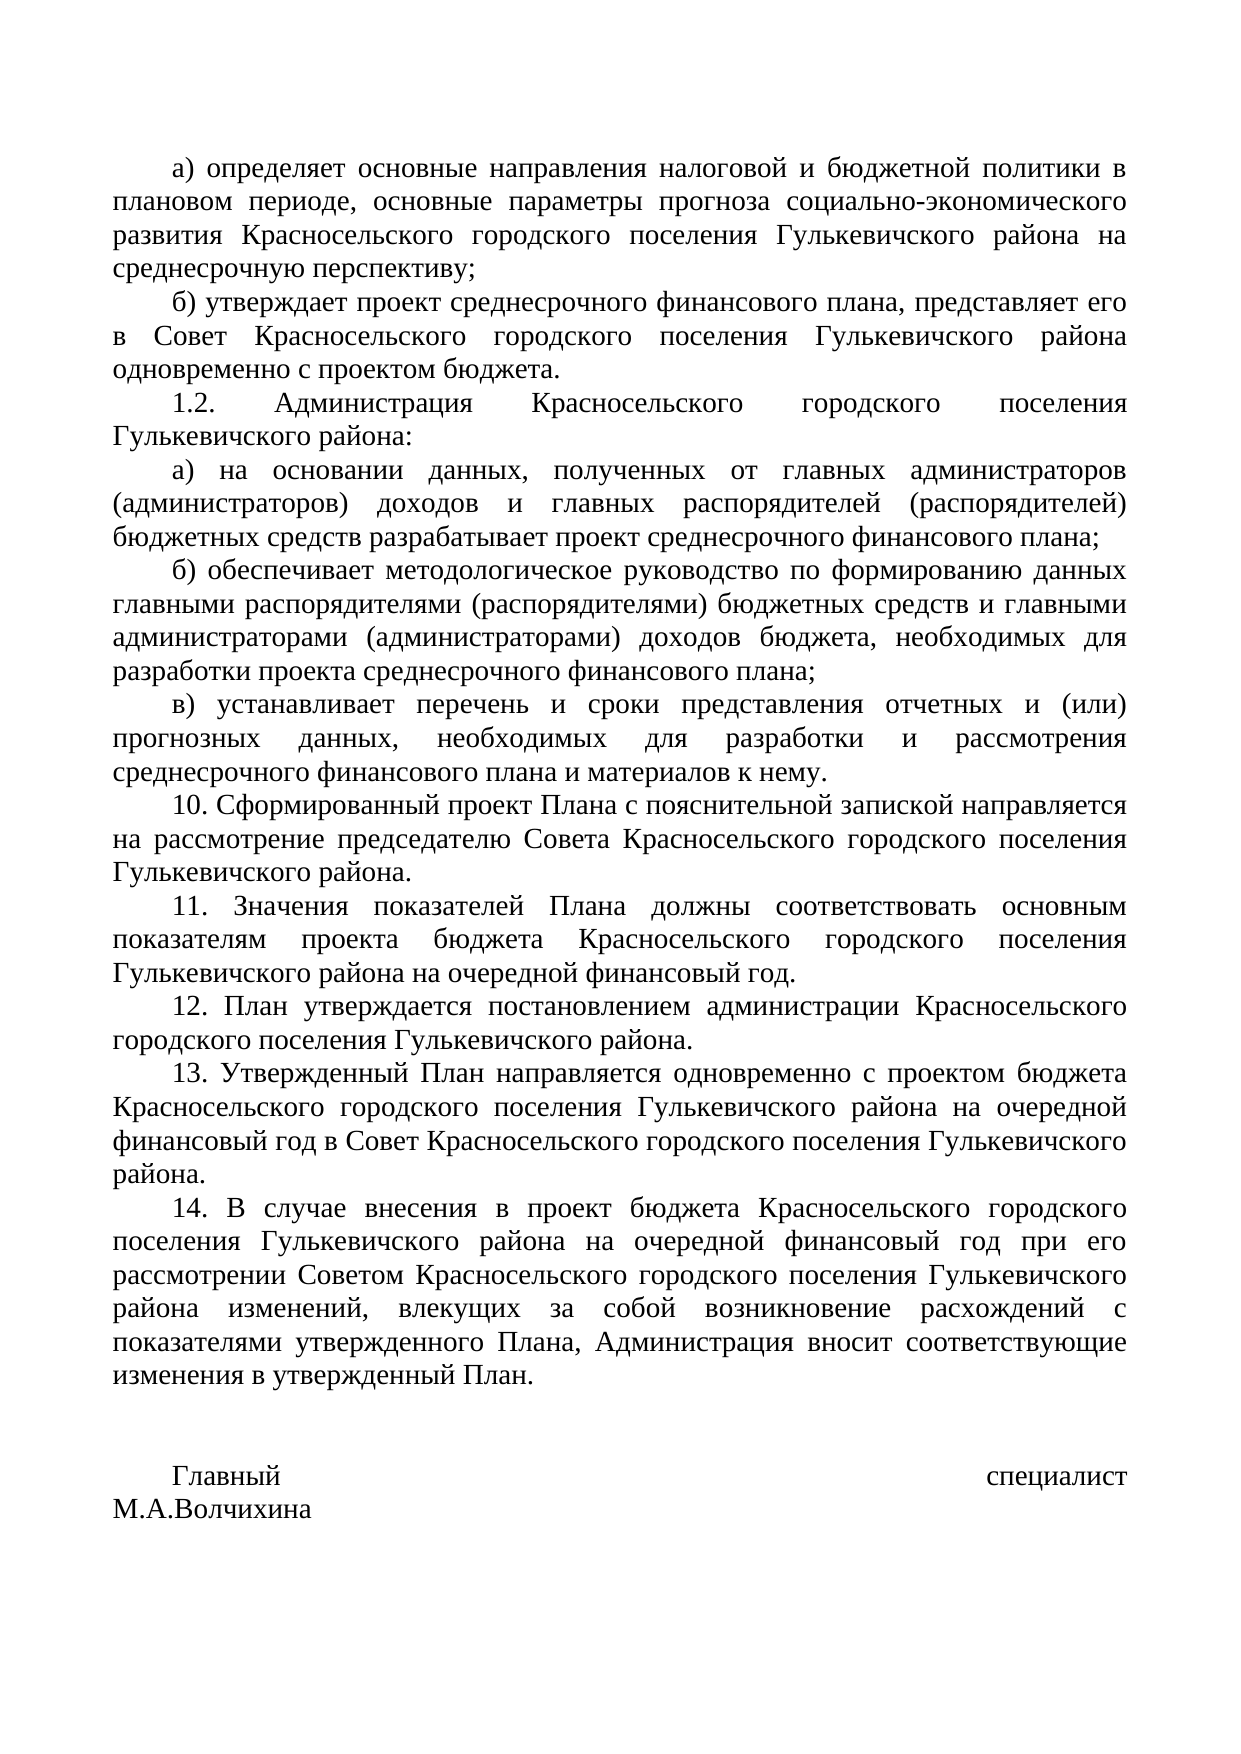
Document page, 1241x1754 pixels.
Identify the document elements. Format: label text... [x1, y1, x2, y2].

text б) обеспечивает методологическое руководство по формированию данных главными распорядителями (распорядителями) бюджетных средств и главными администраторами (администраторами) доходов бюджета, необходимых для разработки проекта среднесрочного финансового плана; [112, 552, 1128, 687]
text Главный специалист М.А.Волчихина [112, 1458, 1128, 1525]
text 13. Утвержденный План направляется одновременно с проектом бюджета Красносельского городского поселения Гулькевичского района на очередной финансовый год в Совет Красносельского городского поселения Гулькевичского района. [112, 1056, 1128, 1190]
text 11. Значения показателей Плана должны соответствовать основным показателям проекта бюджета Красносельского городского поселения Гулькевичского района на очередной финансовый год. [112, 888, 1128, 988]
text 1.2. Администрация Красносельского городского поселения Гулькевичского района: [112, 385, 1128, 452]
text в) устанавливает перечень и сроки представления отчетных и (или) прогнозных данных, необходимых для разработки и рассмотрения среднесрочного финансового плана и материалов к нему. [112, 687, 1128, 787]
text а) на основании данных, полученных от главных администраторов (администраторов) доходов и главных распорядителей (распорядителей) бюджетных средств разрабатывает проект среднесрочного финансового плана; [112, 452, 1128, 552]
text а) определяет основные направления налоговой и бюджетной политики в плановом периоде, основные параметры прогноза социально-экономического развития Красносельского городского поселения Гулькевичского района на среднесрочную перспективу; [112, 150, 1128, 284]
text 12. План утверждается постановлением администрации Красносельского городского поселения Гулькевичского района. [112, 988, 1128, 1056]
text б) утверждает проект среднесрочного финансового плана, представляет его в Совет Красносельского городского поселения Гулькевичского района одновременно с проектом бюджета. [112, 284, 1128, 385]
text 10. Сформированный проект Плана с пояснительной запиской направляется на рассмотрение председателю Совета Красносельского городского поселения Гулькевичского района. [112, 787, 1128, 888]
text 14. В случае внесения в проект бюджета Красносельского городского поселения Гулькевичского района на очередной финансовый год при его рассмотрении Советом Красносельского городского поселения Гулькевичского района изменений, влекущих за собой возникновение расхождений с показателями утвержденного Плана, Администрация вносит соответствующие изменения в утвержденный План. [112, 1190, 1128, 1391]
